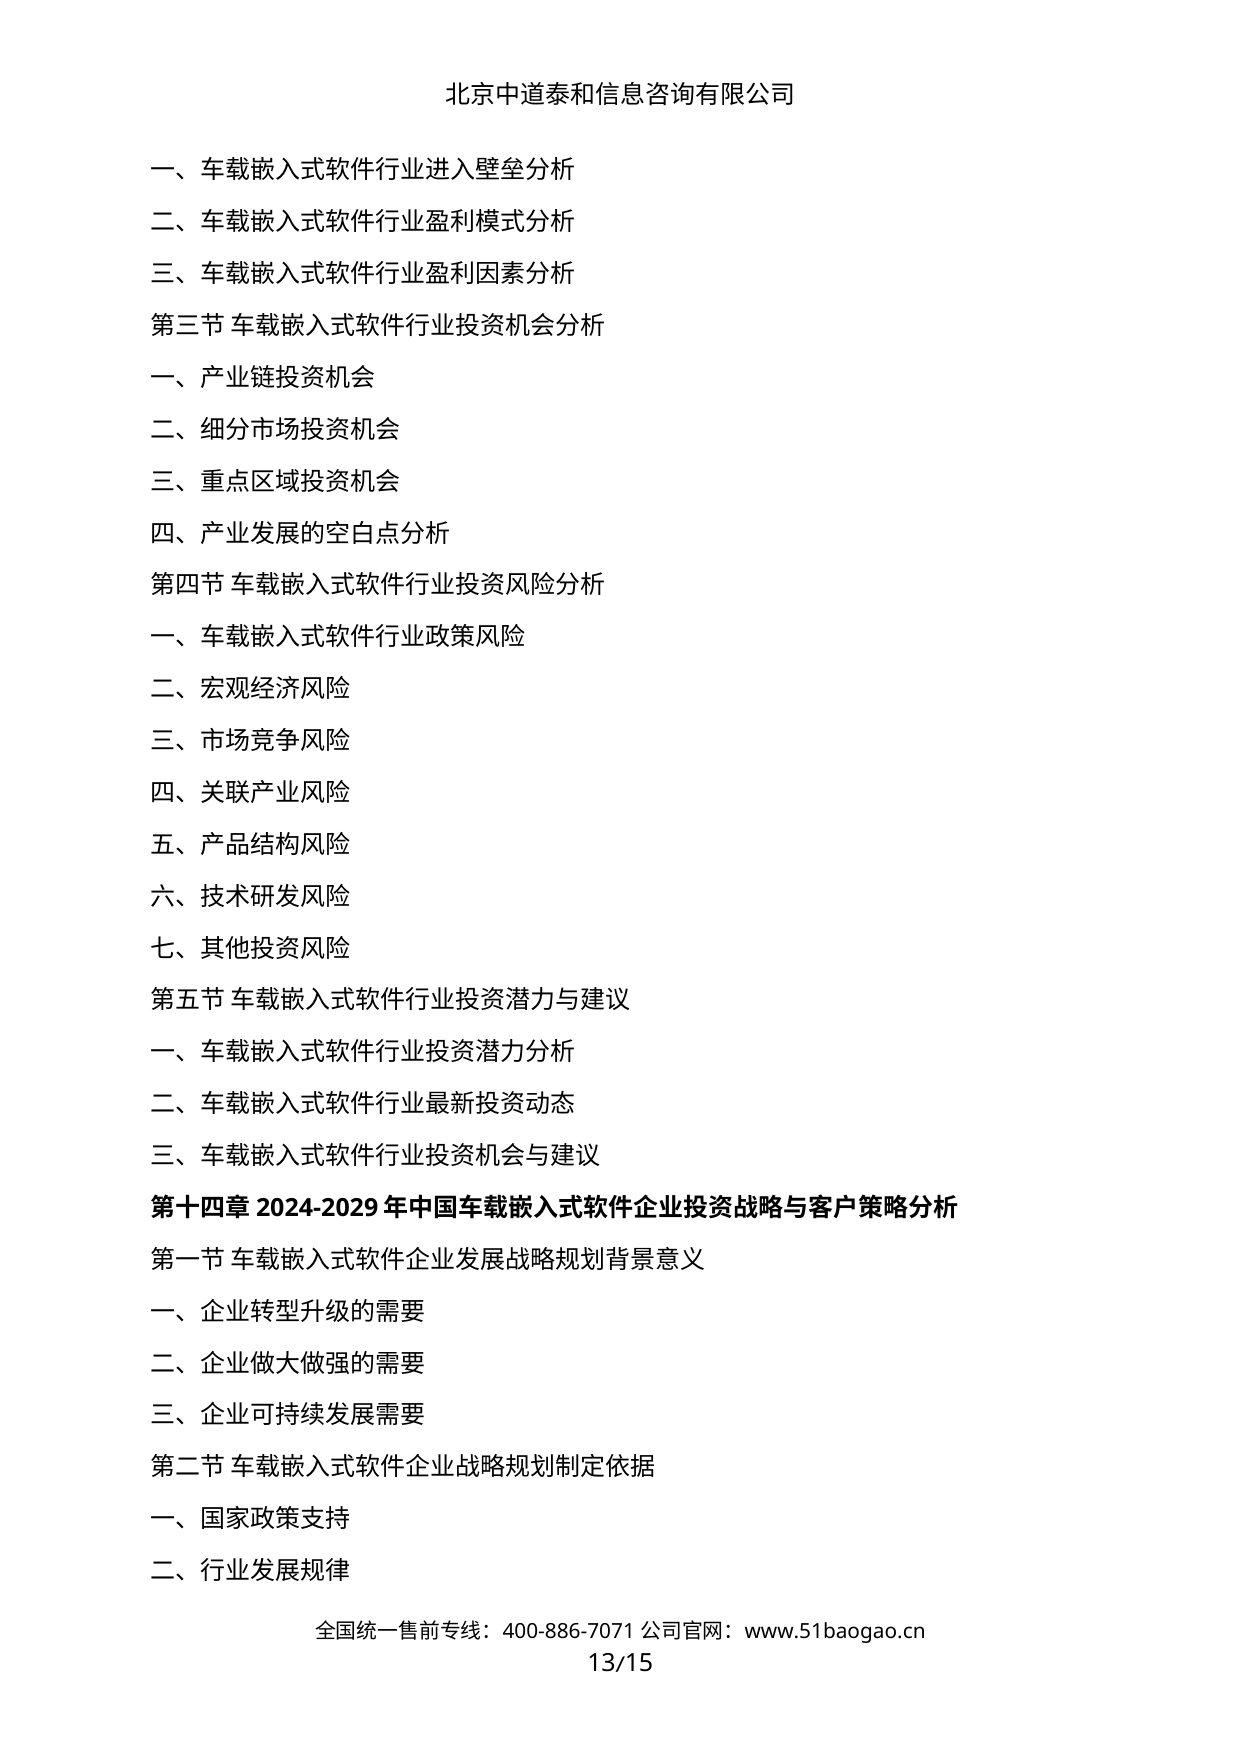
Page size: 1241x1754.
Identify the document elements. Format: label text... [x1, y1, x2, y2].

text 五、产品结构风险 [150, 824, 1090, 861]
text 四、关联产业风险 [150, 772, 1090, 809]
text 第一节 车载嵌入式软件企业发展战略规划背景意义 [150, 1239, 1090, 1276]
text 七、其他投资风险 [150, 928, 1090, 964]
text 三、企业可持续发展需要 [150, 1395, 1090, 1431]
text 二、宏观经济风险 [150, 669, 1090, 705]
text 一、车载嵌入式软件行业进入壁垒分析 [150, 150, 1090, 186]
text 第四节 车载嵌入式软件行业投资风险分析 [150, 565, 1090, 601]
text 六、技术研发风险 [150, 876, 1090, 912]
text 一、车载嵌入式软件行业政策风险 [150, 617, 1090, 653]
text 第五节 车载嵌入式软件行业投资潜力与建议 [150, 980, 1090, 1016]
text 一、企业转型升级的需要 [150, 1291, 1090, 1327]
text 二、细分市场投资机会 [150, 409, 1090, 446]
text 一、国家政策支持 [150, 1499, 1090, 1535]
text 二、企业做大做强的需要 [150, 1343, 1090, 1379]
text 第二节 车载嵌入式软件企业战略规划制定依据 [150, 1447, 1090, 1483]
text 三、车载嵌入式软件行业投资机会与建议 [150, 1136, 1090, 1172]
text 二、行业发展规律 [150, 1551, 1090, 1587]
text 三、重点区域投资机会 [150, 461, 1090, 497]
text 第三节 车载嵌入式软件行业投资机会分析 [150, 306, 1090, 342]
text 一、产业链投资机会 [150, 357, 1090, 394]
text 第十四章 2024-2029年中国车载嵌入式软件企业投资战略与客户策略分析 [150, 1187, 1090, 1224]
text 三、市场竞争风险 [150, 721, 1090, 757]
text 一、车载嵌入式软件行业投资潜力分析 [150, 1032, 1090, 1068]
text 三、车载嵌入式软件行业盈利因素分析 [150, 254, 1090, 290]
text 四、产业发展的空白点分析 [150, 513, 1090, 549]
text 二、车载嵌入式软件行业盈利模式分析 [150, 202, 1090, 238]
text 二、车载嵌入式软件行业最新投资动态 [150, 1084, 1090, 1120]
